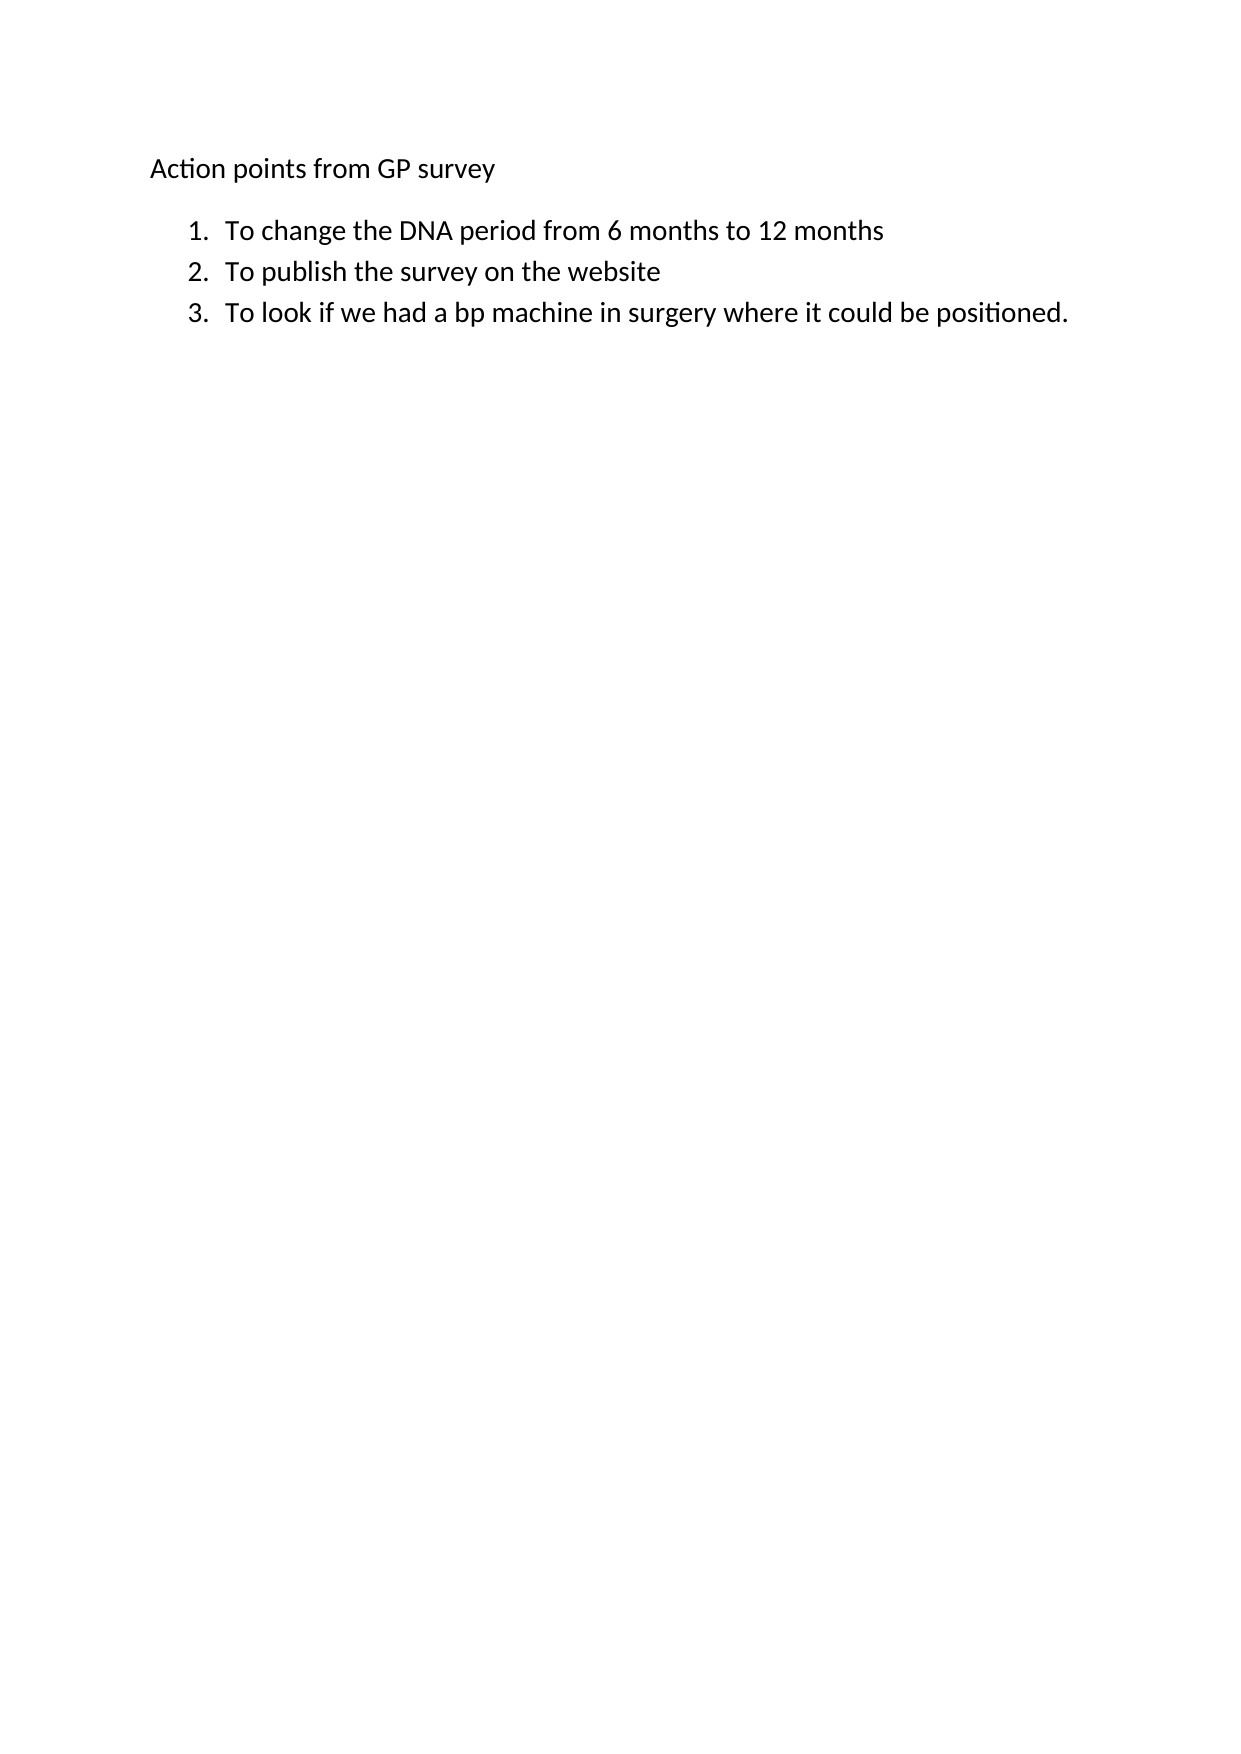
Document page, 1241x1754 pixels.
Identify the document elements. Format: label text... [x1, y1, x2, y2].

text Action points from GP survey [150, 150, 1090, 186]
list To look if we had a bp machine in surgery where it could be positioned. [187, 294, 1090, 329]
list To publish the survey on the website [187, 253, 1090, 288]
list To change the DNA period from 6 months to 12 months [187, 212, 1090, 247]
